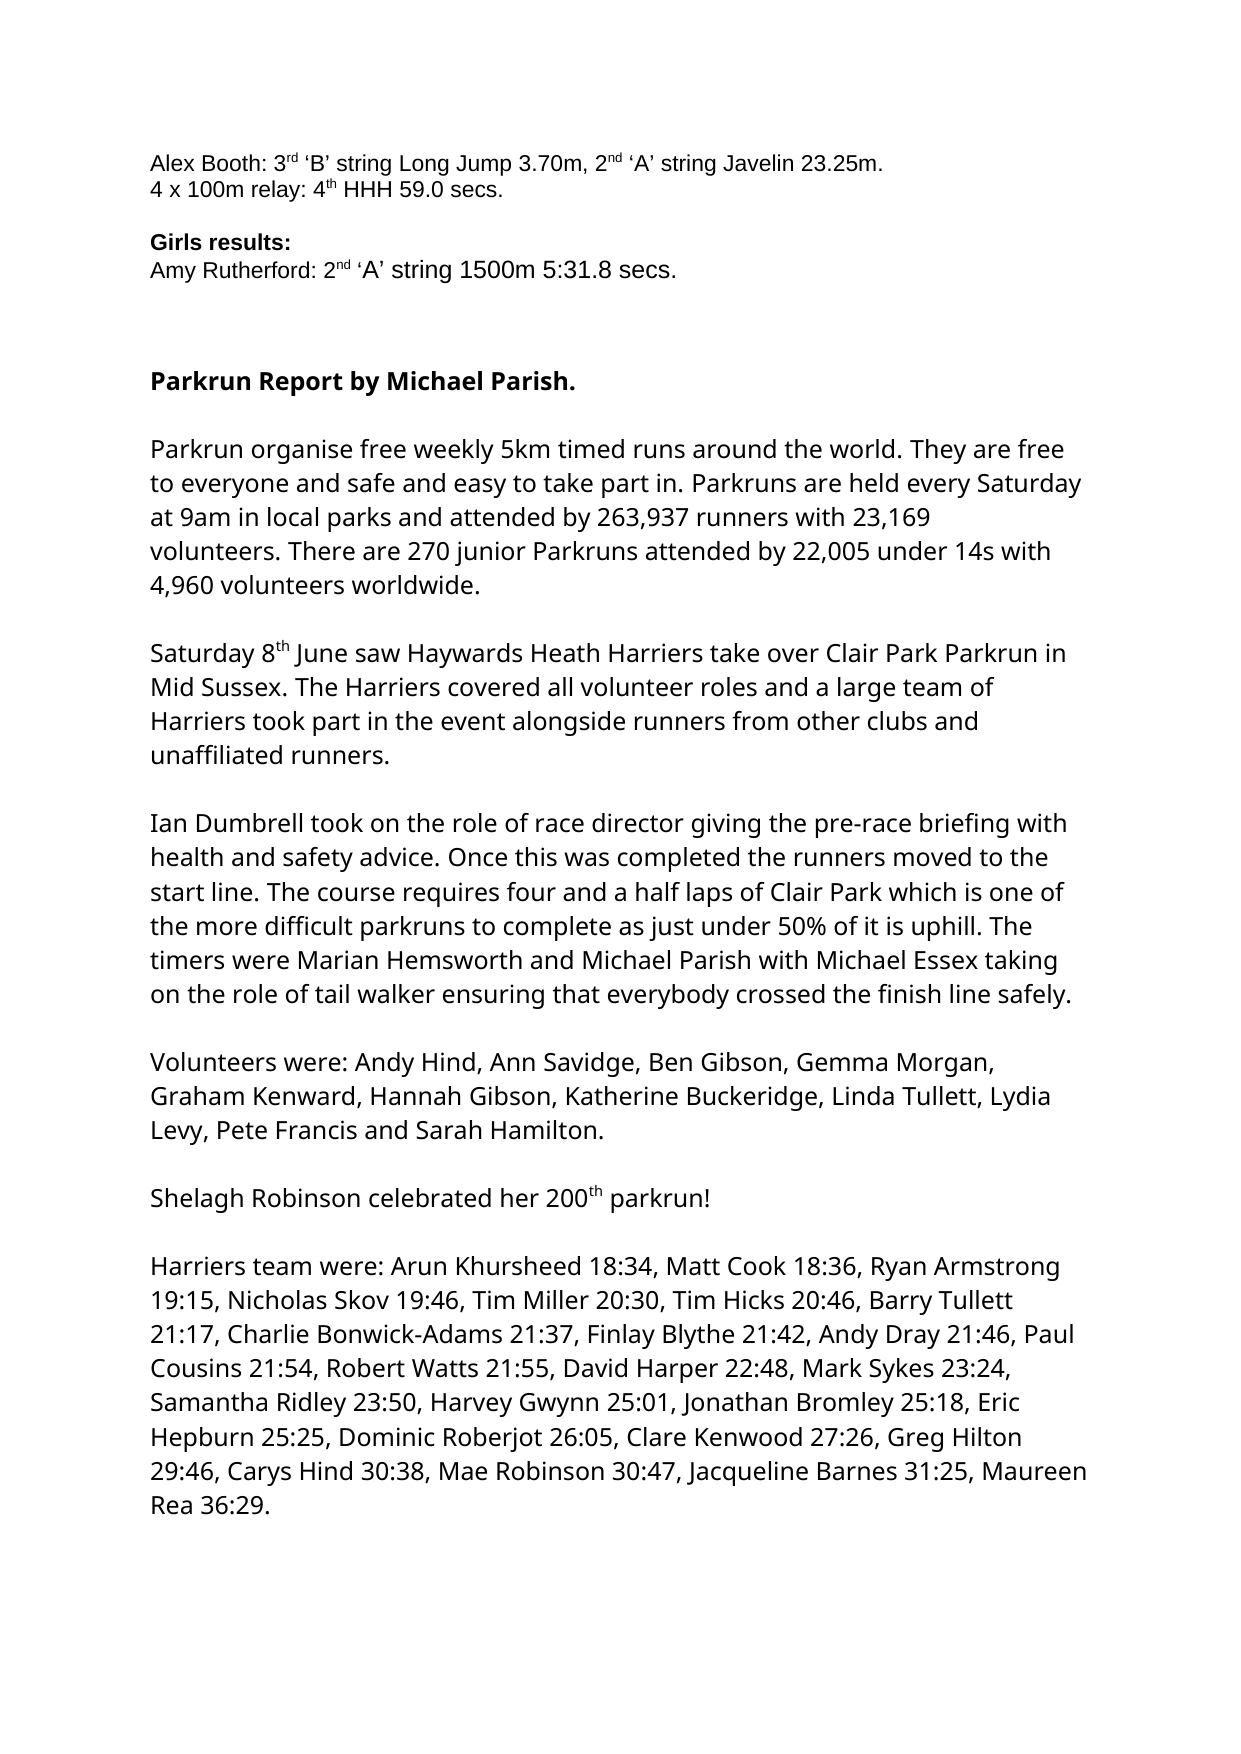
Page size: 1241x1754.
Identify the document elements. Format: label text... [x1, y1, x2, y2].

text Saturday 8th June saw Haywards Heath Harriers take over Clair Park Parkrun in Mid Sussex. The Harriers covered all volunteer roles and a large team of Harriers took part in the event alongside runners from other clubs and unaffiliated runners. [150, 636, 1090, 772]
text Parkrun Report by Michael Parish. [150, 363, 1090, 397]
text Alex Booth: 3rd ‘B’ string Long Jump 3.70m, 2nd ‘A’ string Javelin 23.25m. [150, 150, 1090, 176]
text Parkrun organise free weekly 5km timed runs around the world. They are free to everyone and safe and easy to take part in. Parkruns are held every Saturday at 9am in local parks and attended by 263,937 runners with 23,169 volunteers. There are 270 junior Parkruns attended by 22,005 under 14s with 4,960 volunteers worldwide. [150, 431, 1090, 602]
text Girls results: [150, 229, 1090, 255]
text Volunteers were: Andy Hind, Ann Savidge, Ben Gibson, Gemma Morgan, Graham Kenward, Hannah Gibson, Katherine Buckeridge, Linda Tullett, Lydia Levy, Pete Francis and Sarah Hamilton. [150, 1044, 1090, 1147]
text Amy Rutherford: 2nd ‘A’ string 1500m 5:31.8 secs. [150, 255, 1090, 284]
text 4 x 100m relay: 4th HHH 59.0 secs. [150, 176, 1090, 203]
text Harriers team were: Arun Khursheed 18:34, Matt Cook 18:36, Ryan Armstrong 19:15, Nicholas Skov 19:46, Tim Miller 20:30, Tim Hicks 20:46, Barry Tullett 21:17, Charlie Bonwick-Adams 21:37, Finlay Blythe 21:42, Andy Dray 21:46, Paul Cousins 21:54, Robert Watts 21:55, David Harper 22:48, Mark Sykes 23:24, Samantha Ridley 23:50, Harvey Gwynn 25:01, Jonathan Bromley 25:18, Eric Hepburn 25:25, Dominic Roberjot 26:05, Clare Kenwood 27:26, Greg Hilton 29:46, Carys Hind 30:38, Mae Robinson 30:47, Jacqueline Barnes 31:25, Maureen Rea 36:29. [150, 1249, 1090, 1521]
text Ian Dumbrell took on the role of race director giving the pre-race briefing with health and safety advice. Once this was completed the runners moved to the start line. The course requires four and a half laps of Clair Park which is one of the more difficult parkruns to complete as just under 50% of it is uphill. The timers were Marian Hemsworth and Michael Parish with Michael Essex taking on the role of tail walker ensuring that everybody crossed the finish line safely. [150, 806, 1090, 1010]
text Shelagh Robinson celebrated her 200th parkrun! [150, 1181, 1090, 1215]
